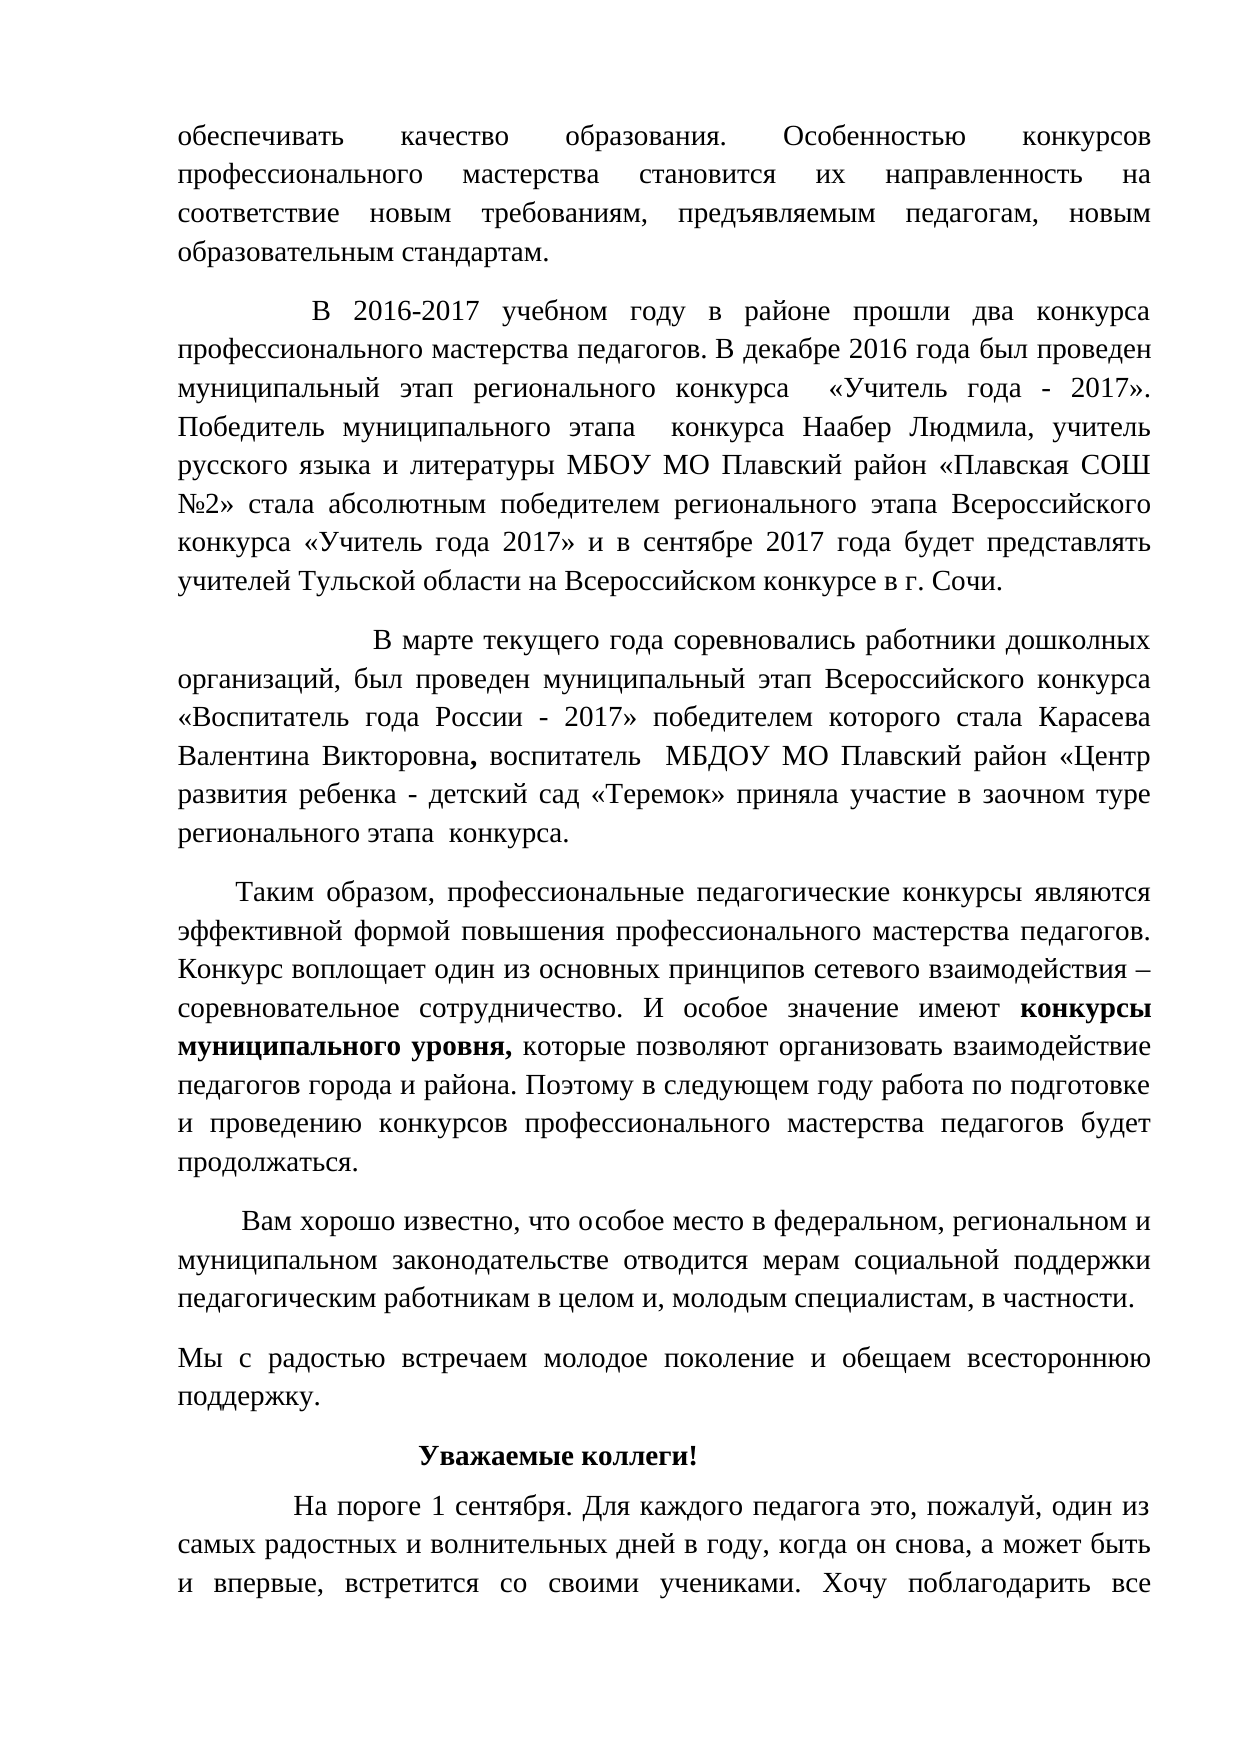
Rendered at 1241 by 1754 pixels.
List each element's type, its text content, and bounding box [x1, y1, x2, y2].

text В 2016-2017 учебном году в районе прошли два конкурса профессионального мастерства педагогов. В декабре 2016 года был проведен муниципальный этап регионального конкурса «Учитель года - 2017». Победитель муниципального этапа конкурса Наабер Людмила, учитель русского языка и литературы МБОУ МО Плавский район «Плавская СОШ №2» стала абсолютным победителем регионального этапа Всероссийского конкурса «Учитель года 2017» и в сентябре 2017 года будет представлять учителей Тульской области на Всероссийском конкурсе в г. Сочи. [177, 293, 1152, 596]
text Вам хорошо известно, что особое место в федеральном, региональном и муниципальном законодательстве отводится мерам социальной поддержки педагогическим работникам в целом и, молодым специалистам, в частности. [177, 1203, 1152, 1314]
text В марте текущего года соревновались работники дошколных организаций, был проведен муниципальный этап Всероссийского конкурса «Воспитатель года России - 2017» победителем которого стала Карасева Валентина Викторовна, воспитатель МБДОУ МО Плавский район «Центр развития ребенка - детский сад «Теремок» приняла участие в заочном туре регионального этапа конкурса. [177, 622, 1152, 848]
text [177, 1488, 1152, 1599]
text Уважаемые коллеги! [177, 1438, 1152, 1471]
text Таким образом, профессиональные педагогические конкурсы являются эффективной формой повышения профессионального мастерства педагогов. Конкурс воплощает один из основных принципов сетевого взаимодействия – соревновательное сотрудничество. И особое значение имеют конкурсы муниципального уровня, которые позволяют организовать взаимодействие педагогов города и района. Поэтому в следующем году работа по подготовке и проведению конкурсов профессионального мастерства педагогов будет продолжаться. [177, 874, 1152, 1178]
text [177, 118, 1152, 267]
text Мы с радостью встречаем молодое поколение и обещаем всестороннюю поддержку. [177, 1340, 1152, 1412]
